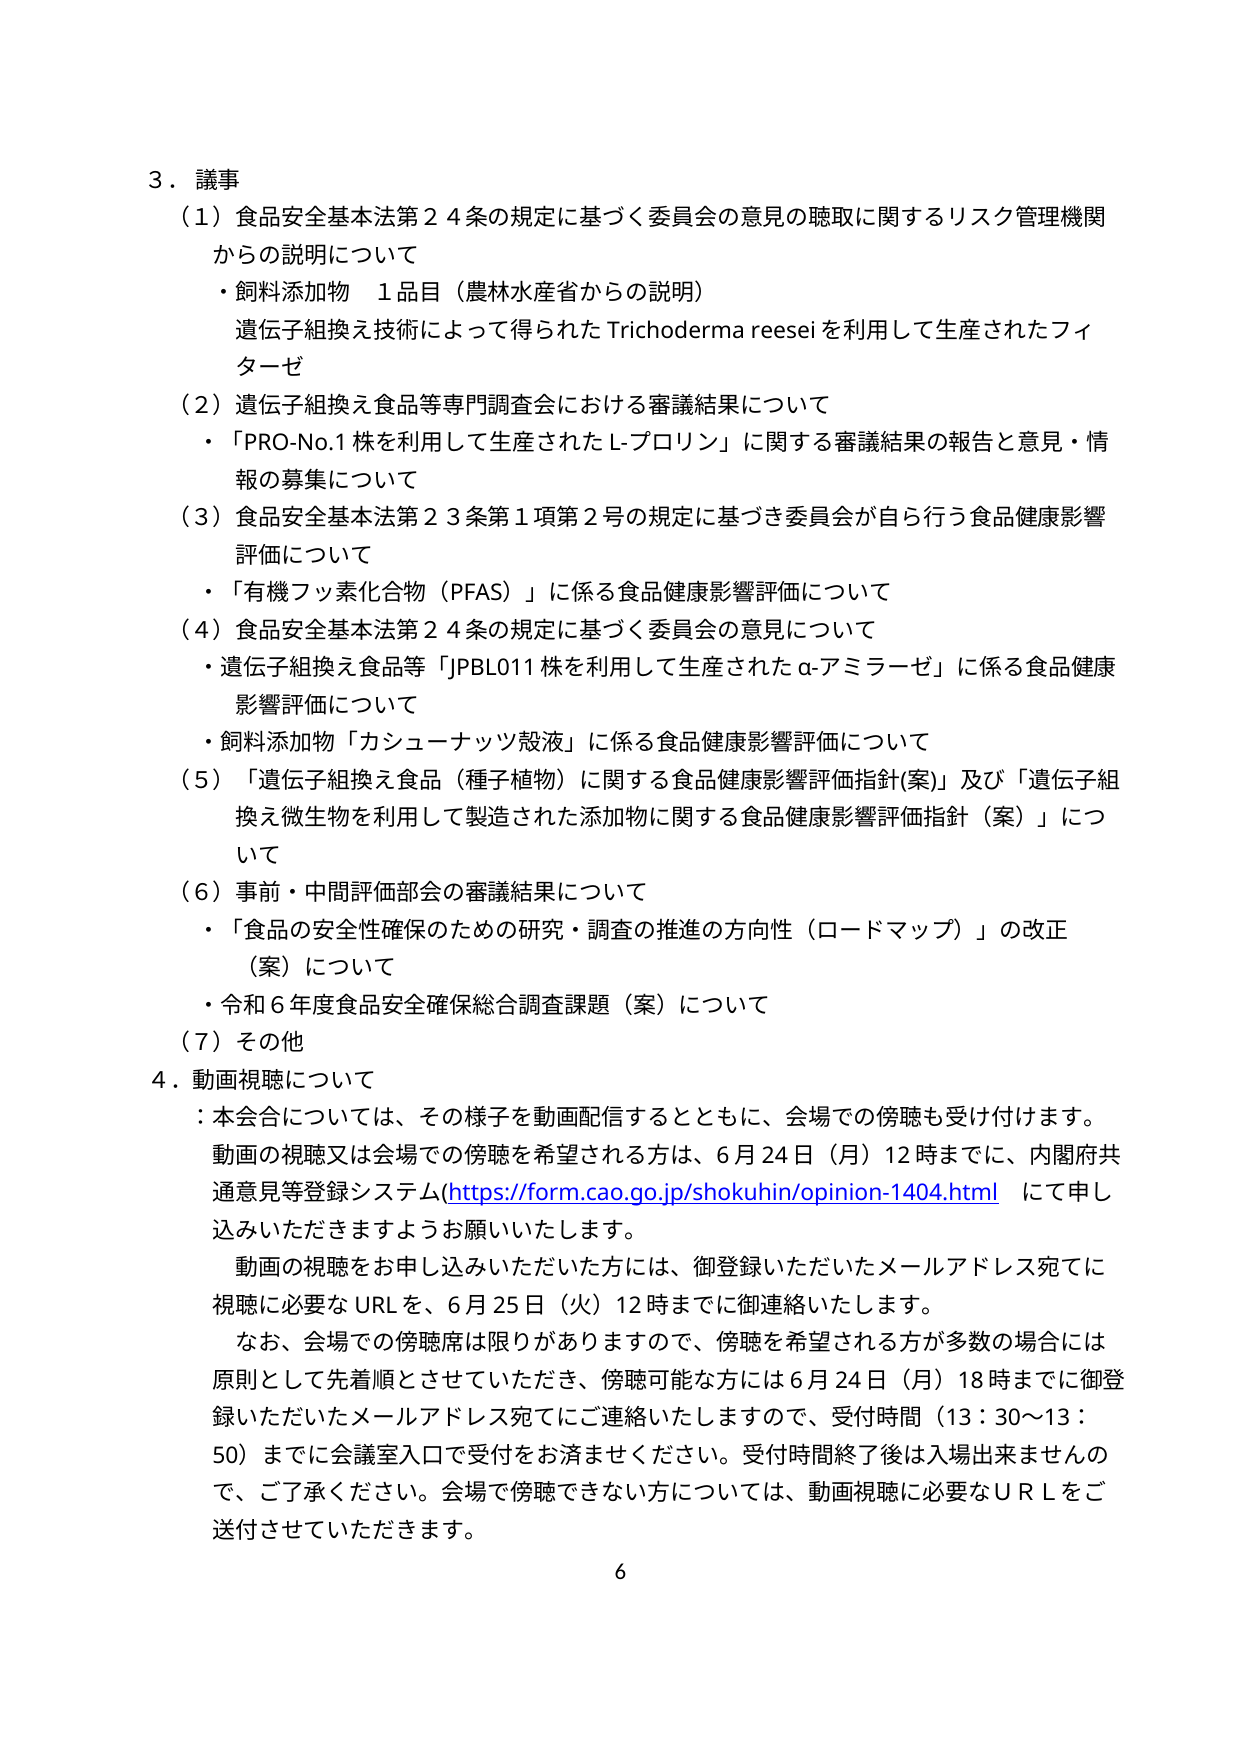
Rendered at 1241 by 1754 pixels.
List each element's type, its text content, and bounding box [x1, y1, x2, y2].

text ・「有機フッ素化合物（PFAS）」に係る食品健康影響評価について [144, 572, 1128, 610]
text ：本会合については、その様子を動画配信するとともに、会場での傍聴も受け付けます。動画の視聴又は会場での傍聴を希望される方は、6月24日（月）12時までに、内閣府共通意見等登録システム(https://form.cao.go.jp/shokuhin/opinion-1404.html にて申し込みいただきますようお願いいたします。 [189, 1097, 1128, 1247]
text ４．動画視聴について [147, 1060, 1128, 1097]
text （５）「遺伝子組換え食品（種子植物）に関する食品健康影響評価指針(案)」及び「遺伝子組換え微生物を利用して製造された添加物に関する食品健康影響評価指針（案）」について [167, 760, 1128, 872]
text 動画の視聴をお申し込みいただいた方には、御登録いただいたメールアドレス宛てに視聴に必要なURLを、6月25日（火）12時までに御連絡いたします。 [212, 1247, 1128, 1322]
text ・「PRO-No.1株を利用して生産されたL-プロリン」に関する審議結果の報告と意見・情報の募集について [144, 422, 1128, 497]
text ・飼料添加物 １品目（農林水産省からの説明） [144, 272, 1128, 310]
text ・「食品の安全性確保のための研究・調査の推進の方向性（ロードマップ）」の改正（案）について [144, 910, 1128, 985]
text （１）食品安全基本法第２４条の規定に基づく委員会の意見の聴取に関するリスク管理機関からの説明について [144, 197, 1128, 272]
text （２）遺伝子組換え食品等専門調査会における審議結果について [167, 385, 1128, 422]
text ３． 議事 [144, 160, 1128, 197]
text （６）事前・中間評価部会の審議結果について [167, 872, 1128, 910]
text ・遺伝子組換え食品等「JPBL011株を利用して生産されたα-アミラーゼ」に係る食品健康影響評価について [144, 647, 1128, 722]
text （７）その他 [167, 1022, 1128, 1060]
text （３）食品安全基本法第２３条第１項第２号の規定に基づき委員会が自ら行う食品健康影響評価について [167, 497, 1128, 572]
text （４）食品安全基本法第２４条の規定に基づく委員会の意見について [167, 610, 1128, 647]
text ・飼料添加物「カシューナッツ殻液」に係る食品健康影響評価について [144, 722, 1128, 760]
text 遺伝子組換え技術によって得られたTrichoderma reeseiを利用して生産されたフィターゼ [144, 310, 1128, 385]
text ・令和６年度食品安全確保総合調査課題（案）について [144, 985, 1128, 1022]
text なお、会場での傍聴席は限りがありますので、傍聴を希望される方が多数の場合には原則として先着順とさせていただき、傍聴可能な方には6月24日（月）18時までに御登録いただいたメールアドレス宛てにご連絡いたしますので、受付時間（13：30〜13：50）までに会議室入口で受付をお済ませください。受付時間終了後は入場出来ませんので、ご了承ください。会場で傍聴できない方については、動画視聴に必要なＵＲＬをご送付させていただきます。 [189, 1322, 1128, 1547]
